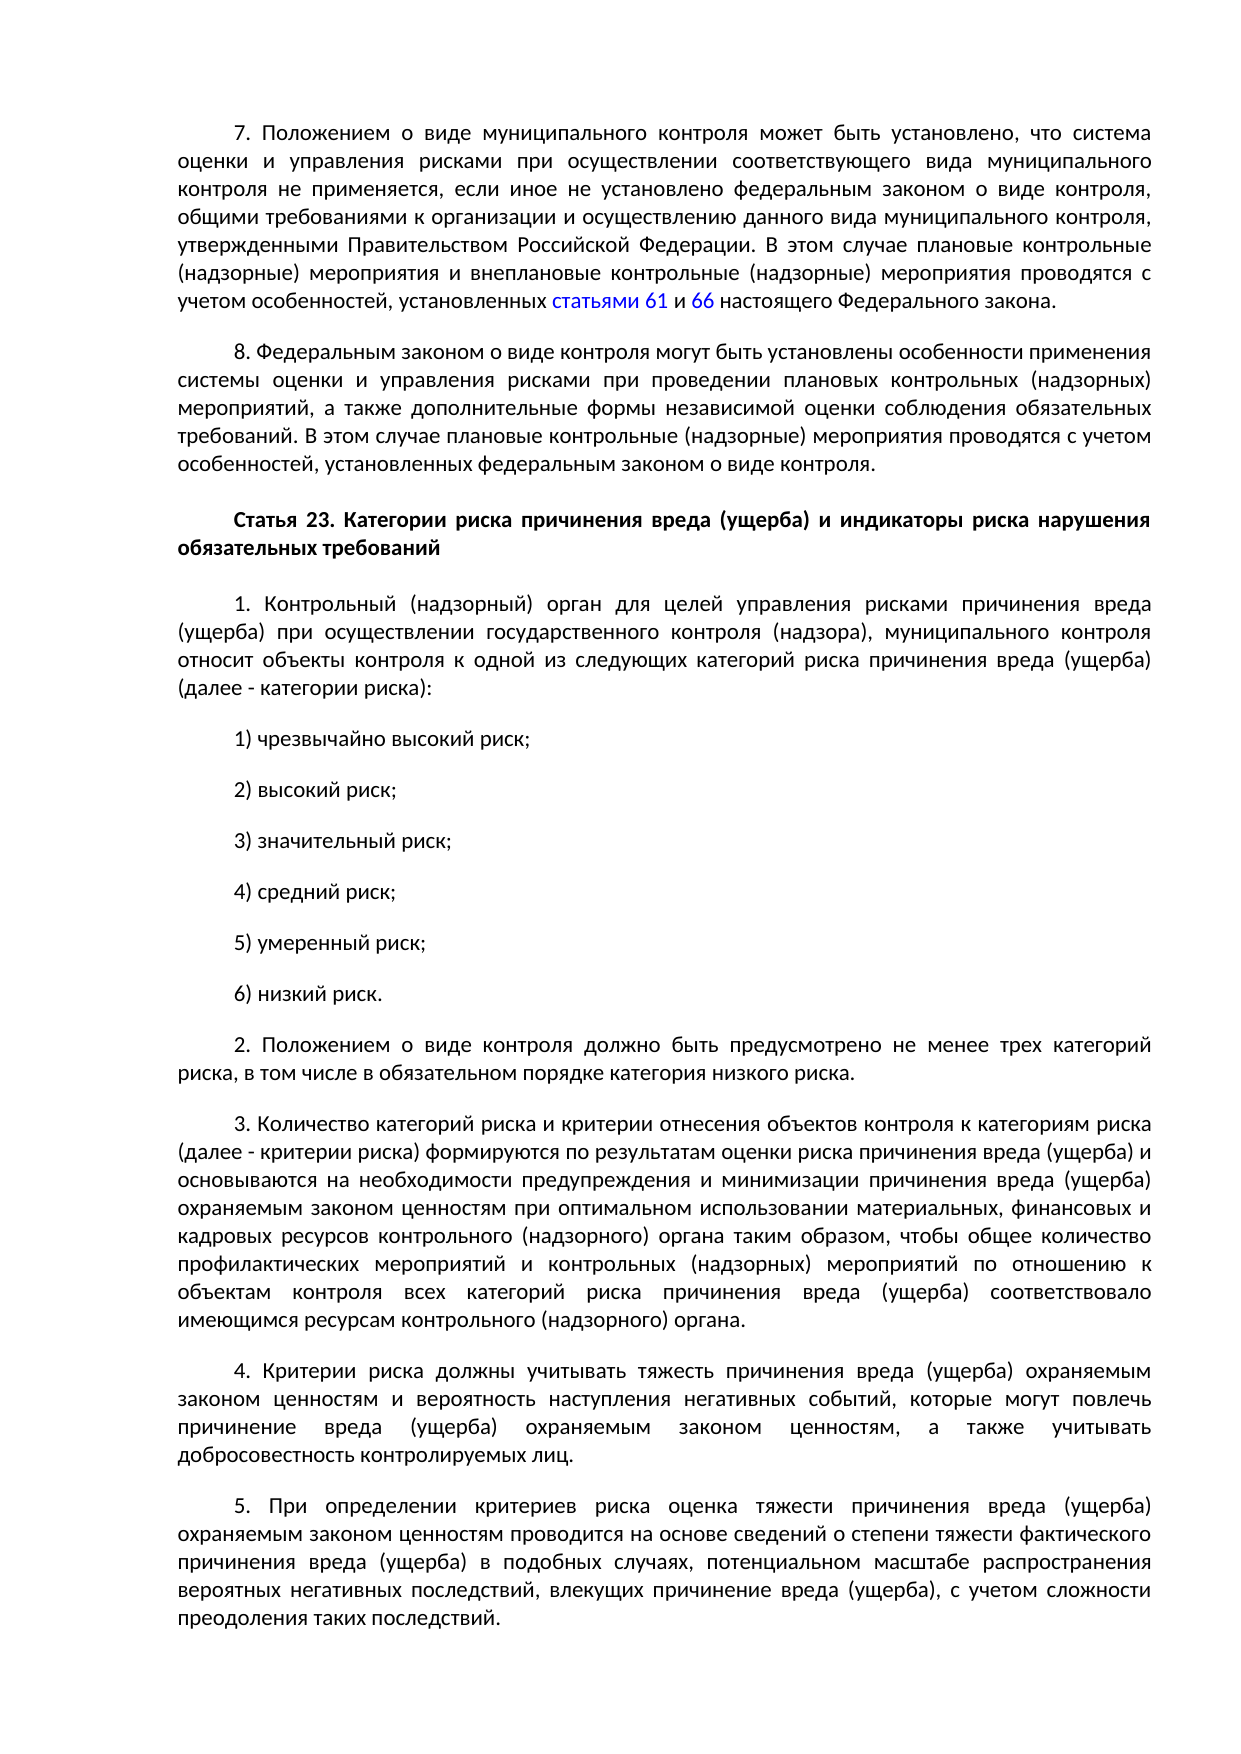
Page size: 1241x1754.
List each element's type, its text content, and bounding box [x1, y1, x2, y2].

text 6) низкий риск. [177, 979, 1152, 1007]
text 3) значительный риск; [177, 826, 1152, 854]
text 8. Федеральным законом о виде контроля могут быть установлены особенности применения системы оценки и управления рисками при проведении плановых контрольных (надзорных) мероприятий, а также дополнительные формы независимой оценки соблюдения обязательных требований. В этом случае плановые контрольные (надзорные) мероприятия проводятся с учетом особенностей, установленных федеральным законом о виде контроля. [177, 337, 1152, 477]
text 4) средний риск; [177, 877, 1152, 905]
text 1) чрезвычайно высокий риск; [177, 724, 1152, 752]
text 3. Количество категорий риска и критерии отнесения объектов контроля к категориям риска (далее - критерии риска) формируются по результатам оценки риска причинения вреда (ущерба) и основываются на необходимости предупреждения и минимизации причинения вреда (ущерба) охраняемым законом ценностям при оптимальном использовании материальных, финансовых и кадровых ресурсов контрольного (надзорного) органа таким образом, чтобы общее количество профилактических мероприятий и контрольных (надзорных) мероприятий по отношению к объектам контроля всех категорий риска причинения вреда (ущерба) соответствовало имеющимся ресурсам контрольного (надзорного) органа. [177, 1109, 1152, 1333]
text 2) высокий риск; [177, 775, 1152, 803]
text 7. Положением о виде муниципального контроля может быть установлено, что система оценки и управления рисками при осуществлении соответствующего вида муниципального контроля не применяется, если иное не установлено федеральным законом о виде контроля, общими требованиями к организации и осуществлению данного вида муниципального контроля, утвержденными Правительством Российской Федерации. В этом случае плановые контрольные (надзорные) мероприятия и внеплановые контрольные (надзорные) мероприятия проводятся с учетом особенностей, установленных статьями 61 и 66 настоящего Федерального закона. [177, 118, 1152, 314]
title Статья 23. Категории риска причинения вреда (ущерба) и индикаторы риска нарушения обязательных требований [177, 505, 1152, 561]
text 1. Контрольный (надзорный) орган для целей управления рисками причинения вреда (ущерба) при осуществлении государственного контроля (надзора), муниципального контроля относит объекты контроля к одной из следующих категорий риска причинения вреда (ущерба) (далее - категории риска): [177, 589, 1152, 701]
text 5) умеренный риск; [177, 928, 1152, 956]
text 2. Положением о виде контроля должно быть предусмотрено не менее трех категорий риска, в том числе в обязательном порядке категория низкого риска. [177, 1030, 1152, 1086]
text 5. При определении критериев риска оценка тяжести причинения вреда (ущерба) охраняемым законом ценностям проводится на основе сведений о степени тяжести фактического причинения вреда (ущерба) в подобных случаях, потенциальном масштабе распространения вероятных негативных последствий, влекущих причинение вреда (ущерба), с учетом сложности преодоления таких последствий. [177, 1491, 1152, 1631]
text 4. Критерии риска должны учитывать тяжесть причинения вреда (ущерба) охраняемым законом ценностям и вероятность наступления негативных событий, которые могут повлечь причинение вреда (ущерба) охраняемым законом ценностям, а также учитывать добросовестность контролируемых лиц. [177, 1356, 1152, 1468]
